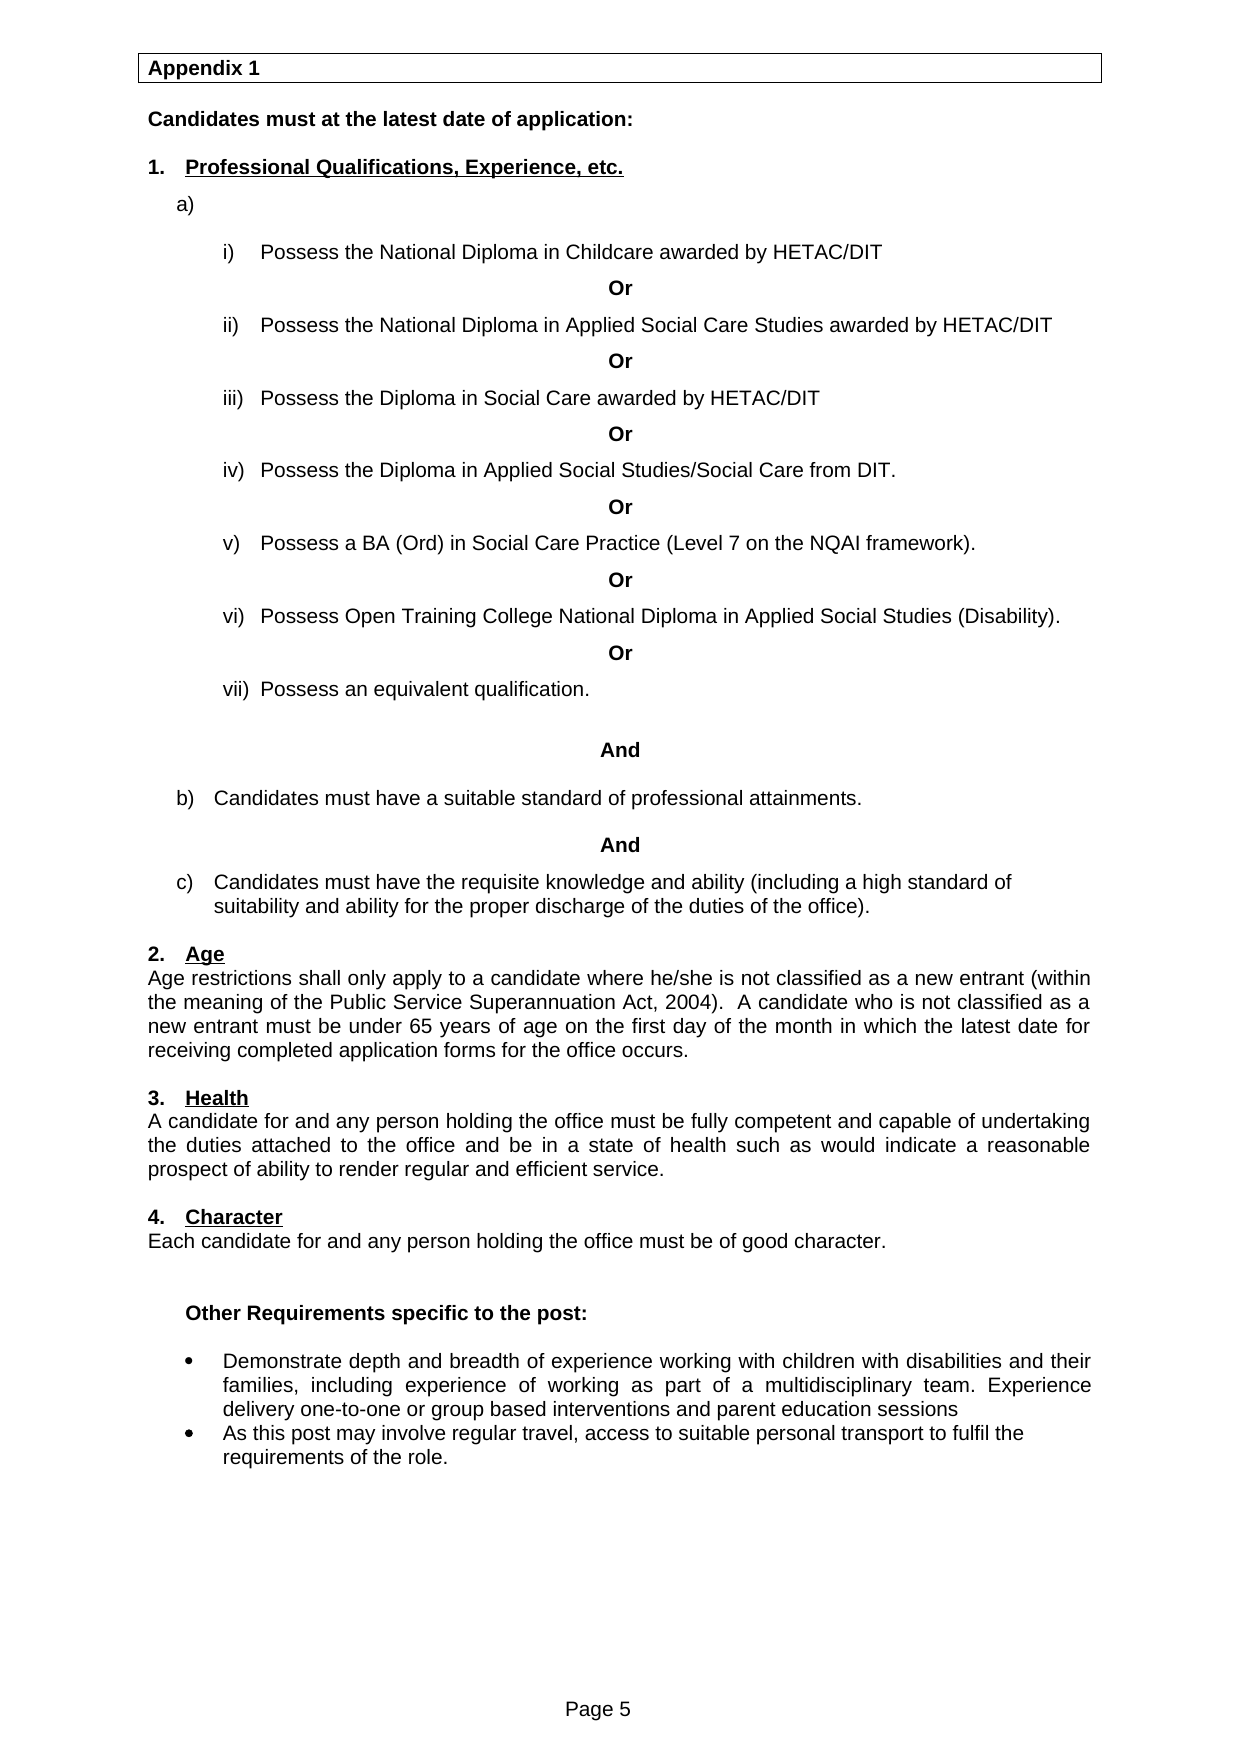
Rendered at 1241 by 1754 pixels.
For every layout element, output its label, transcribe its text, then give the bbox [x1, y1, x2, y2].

list Candidates must have the requisite knowledge and ability (including a high standard of suitability and ability for the proper discharge of the duties of the office). [176, 870, 1092, 918]
list Character [148, 1205, 1172, 1229]
list Demonstrate depth and breadth of experience working with children with disabilities and their families, including experience of working as part of a multidisciplinary team. Experience delivery one-to-one or group based interventions and parent education sessions [185, 1349, 1092, 1421]
list Health [148, 1085, 1092, 1109]
text And [148, 833, 1092, 857]
list Possess the National Diploma in Applied Social Care Studies awarded by HETAC/DIT [223, 312, 1092, 336]
text Candidates must at the latest date of application: [148, 107, 1092, 131]
text Or [148, 641, 1092, 664]
list Possess a BA (Ord) in Social Care Practice (Level 7 on the NQAI framework). [223, 531, 1092, 555]
list Possess the Diploma in Social Care awarded by HETAC/DIT [223, 385, 1092, 409]
text Or [148, 568, 1092, 592]
text Or [148, 349, 1092, 373]
text Or [148, 422, 1092, 446]
text Or [148, 495, 1092, 519]
list Possess the National Diploma in Childcare awarded by HETAC/DIT [223, 239, 1092, 263]
list Possess an equivalent qualification. [223, 677, 1092, 701]
list Candidates must have a suitable standard of professional attainments. [176, 785, 1092, 809]
list Age [148, 942, 1172, 966]
list Professional Qualifications, Experience, etc. [148, 155, 1092, 179]
text Appendix 1 [139, 54, 1101, 82]
text And [148, 737, 1092, 761]
list Possess Open Training College National Diploma in Applied Social Studies (Disability). [223, 604, 1092, 628]
text Each candidate for and any person holding the office must be of good character. [148, 1229, 1172, 1253]
text Or [148, 276, 1092, 300]
text A candidate for and any person holding the office must be fully competent and capable of undertaking the duties attached to the office and be in a state of health such as would indicate a reasonable prospect of ability to render regular and efficient service. [148, 1109, 1092, 1181]
list As this post may involve regular travel, access to suitable personal transport to fulfil the requirements of the role. [185, 1421, 1092, 1469]
text Age restrictions shall only apply to a candidate where he/she is not classified as a new entrant (within the meaning of the Public Service Superannuation Act, 2004). A candidate who is not classified as a new entrant must be under 65 years of age on the first day of the month in which the latest date for receiving completed application forms for the office occurs. [148, 966, 1092, 1061]
list Possess the Diploma in Applied Social Studies/Social Care from DIT. [223, 458, 1092, 482]
text Other Requirements specific to the post: [185, 1301, 1092, 1325]
